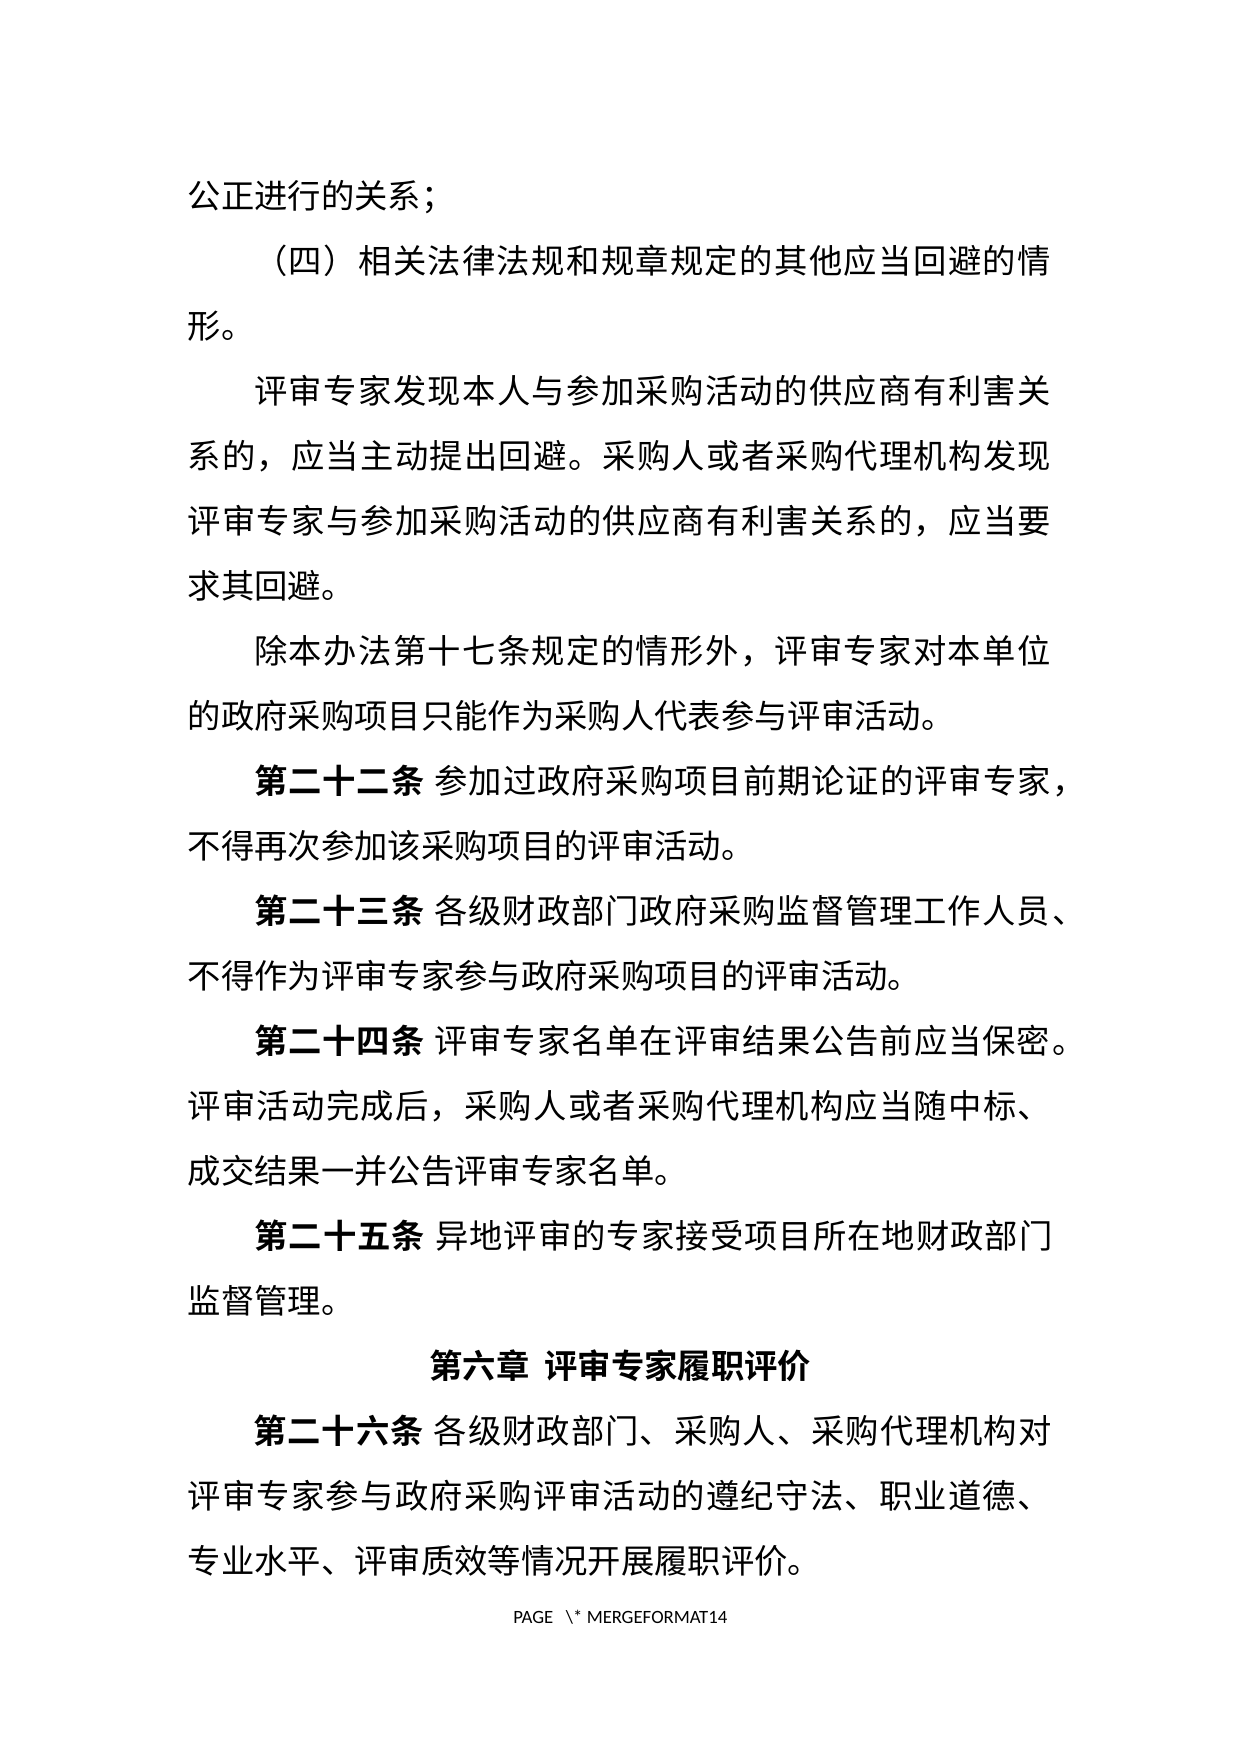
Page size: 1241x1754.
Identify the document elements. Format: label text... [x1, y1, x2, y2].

text 第二十五条 异地评审的专家接受项目所在地财政部门监督管理。 [187, 1202, 1053, 1332]
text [187, 162, 1053, 227]
text （四）相关法律法规和规章规定的其他应当回避的情形。 [187, 227, 1053, 357]
text 除本办法第十七条规定的情形外，评审专家对本单位的政府采购项目只能作为采购人代表参与评审活动。 [187, 617, 1053, 747]
text 第二十二条 参加过政府采购项目前期论证的评审专家，不得再次参加该采购项目的评审活动。 [187, 747, 1053, 877]
text 第二十四条 评审专家名单在评审结果公告前应当保密。评审活动完成后，采购人或者采购代理机构应当随中标、成交结果一并公告评审专家名单。 [187, 1007, 1053, 1202]
text 第二十六条 各级财政部门、采购人、采购代理机构对评审专家参与政府采购评审活动的遵纪守法、职业道德、专业水平、评审质效等情况开展履职评价。 [187, 1397, 1053, 1592]
text 第二十三条 各级财政部门政府采购监督管理工作人员、不得作为评审专家参与政府采购项目的评审活动。 [187, 877, 1053, 1007]
text 评审专家发现本人与参加采购活动的供应商有利害关系的，应当主动提出回避。采购人或者采购代理机构发现评审专家与参加采购活动的供应商有利害关系的，应当要求其回避。 [187, 357, 1053, 617]
text 第六章 评审专家履职评价 [187, 1332, 1053, 1397]
